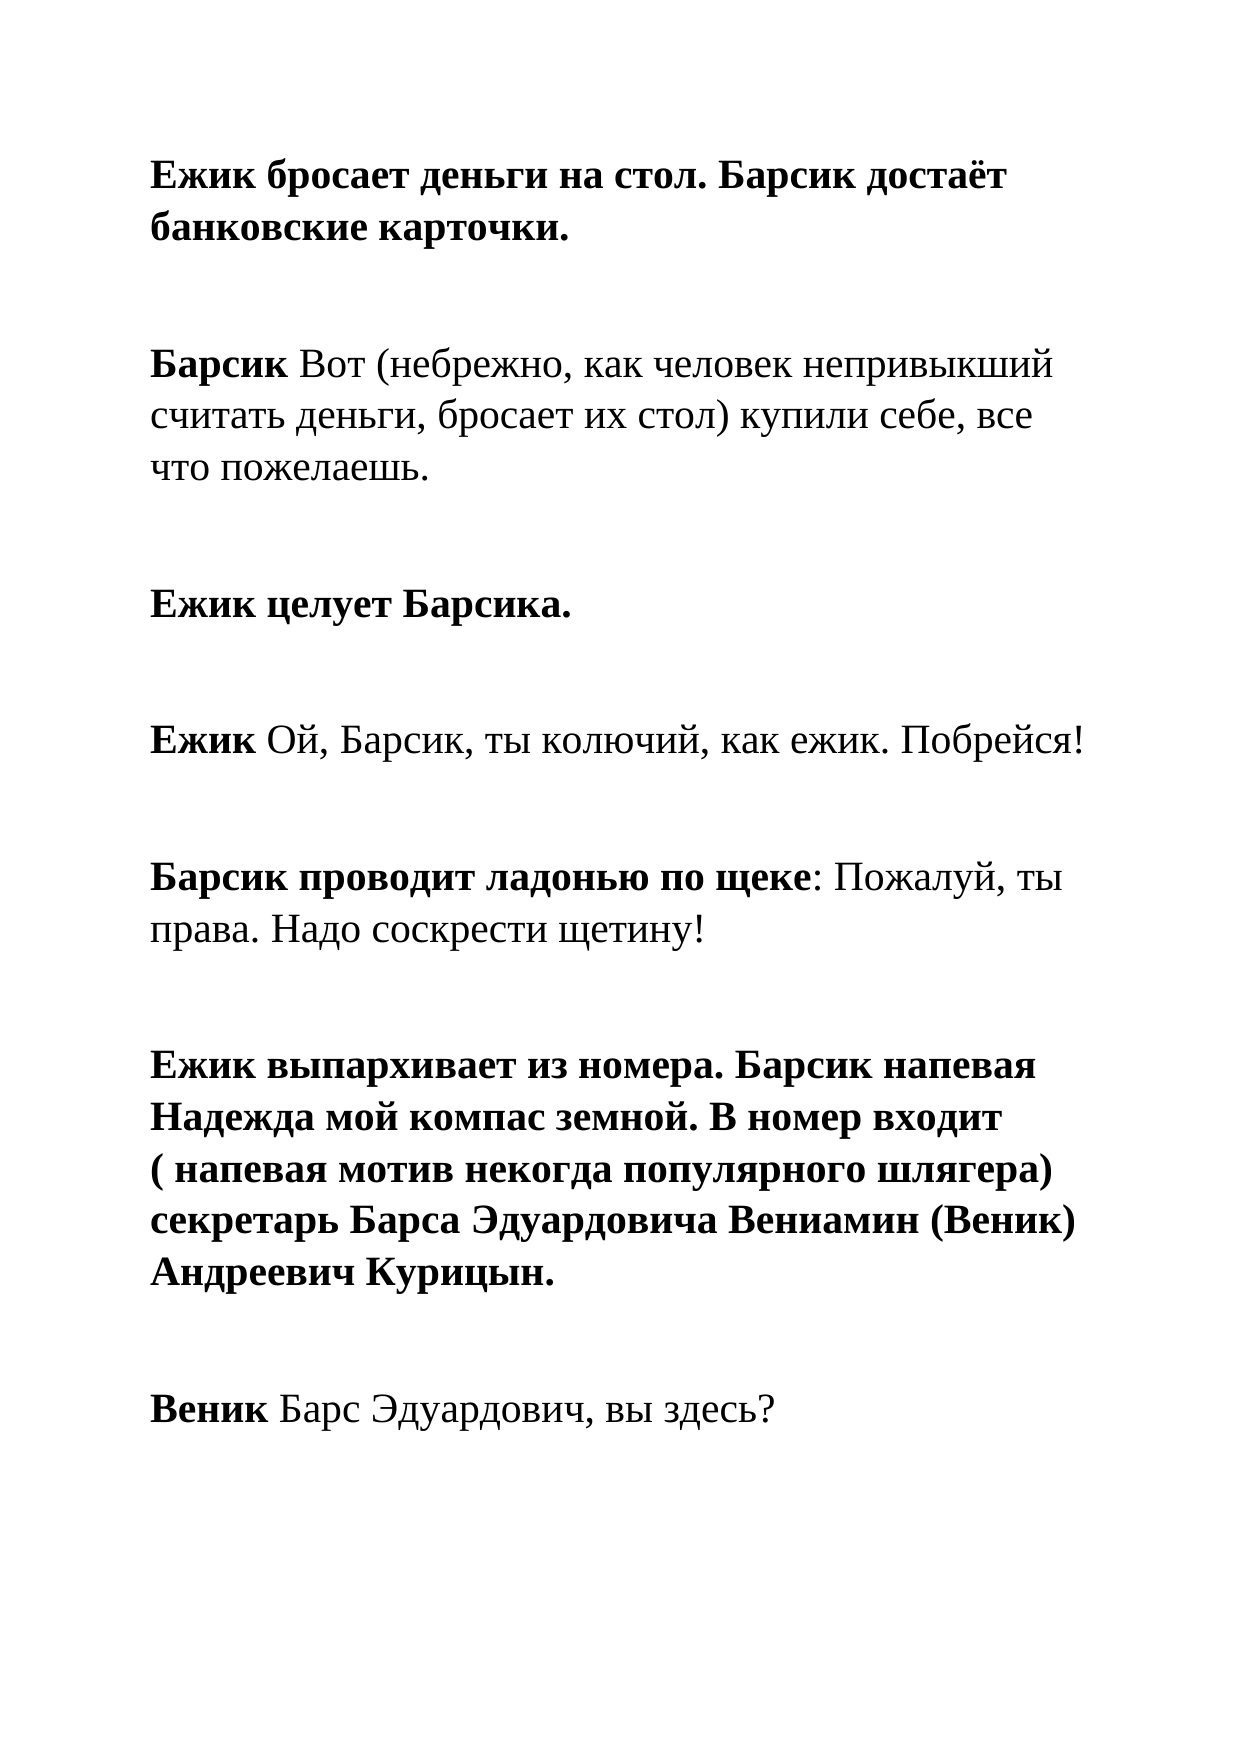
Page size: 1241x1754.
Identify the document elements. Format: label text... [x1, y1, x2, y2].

text Ежик целует Барсика. [150, 578, 1090, 626]
text Ежик Ой, Барсик, ты колючий, как ежик. Побрейся! [150, 715, 1090, 763]
text Ежик выпархивает из номера. Барсик напевая Надежда мой компас земной. В номер входит ( напевая мотив некогда популярного шлягера) секретарь Барса Эдуардовича Вениамин (Веник) Андреевич Курицын. [150, 1040, 1090, 1294]
text Ежик бросает деньги на стол. Барсик достаёт банковские карточки. [150, 150, 1090, 249]
text Веник Барс Эдуардович, вы здесь? [150, 1383, 1090, 1431]
text Барсик проводит ладонью по щеке: Пожалуй, ты права. Надо соскрести щетину! [150, 852, 1090, 951]
text Барсик Вот (небрежно, как человек непривыкший считать деньги, бросает их стол) купили себе, все что пожелаешь. [150, 338, 1090, 489]
